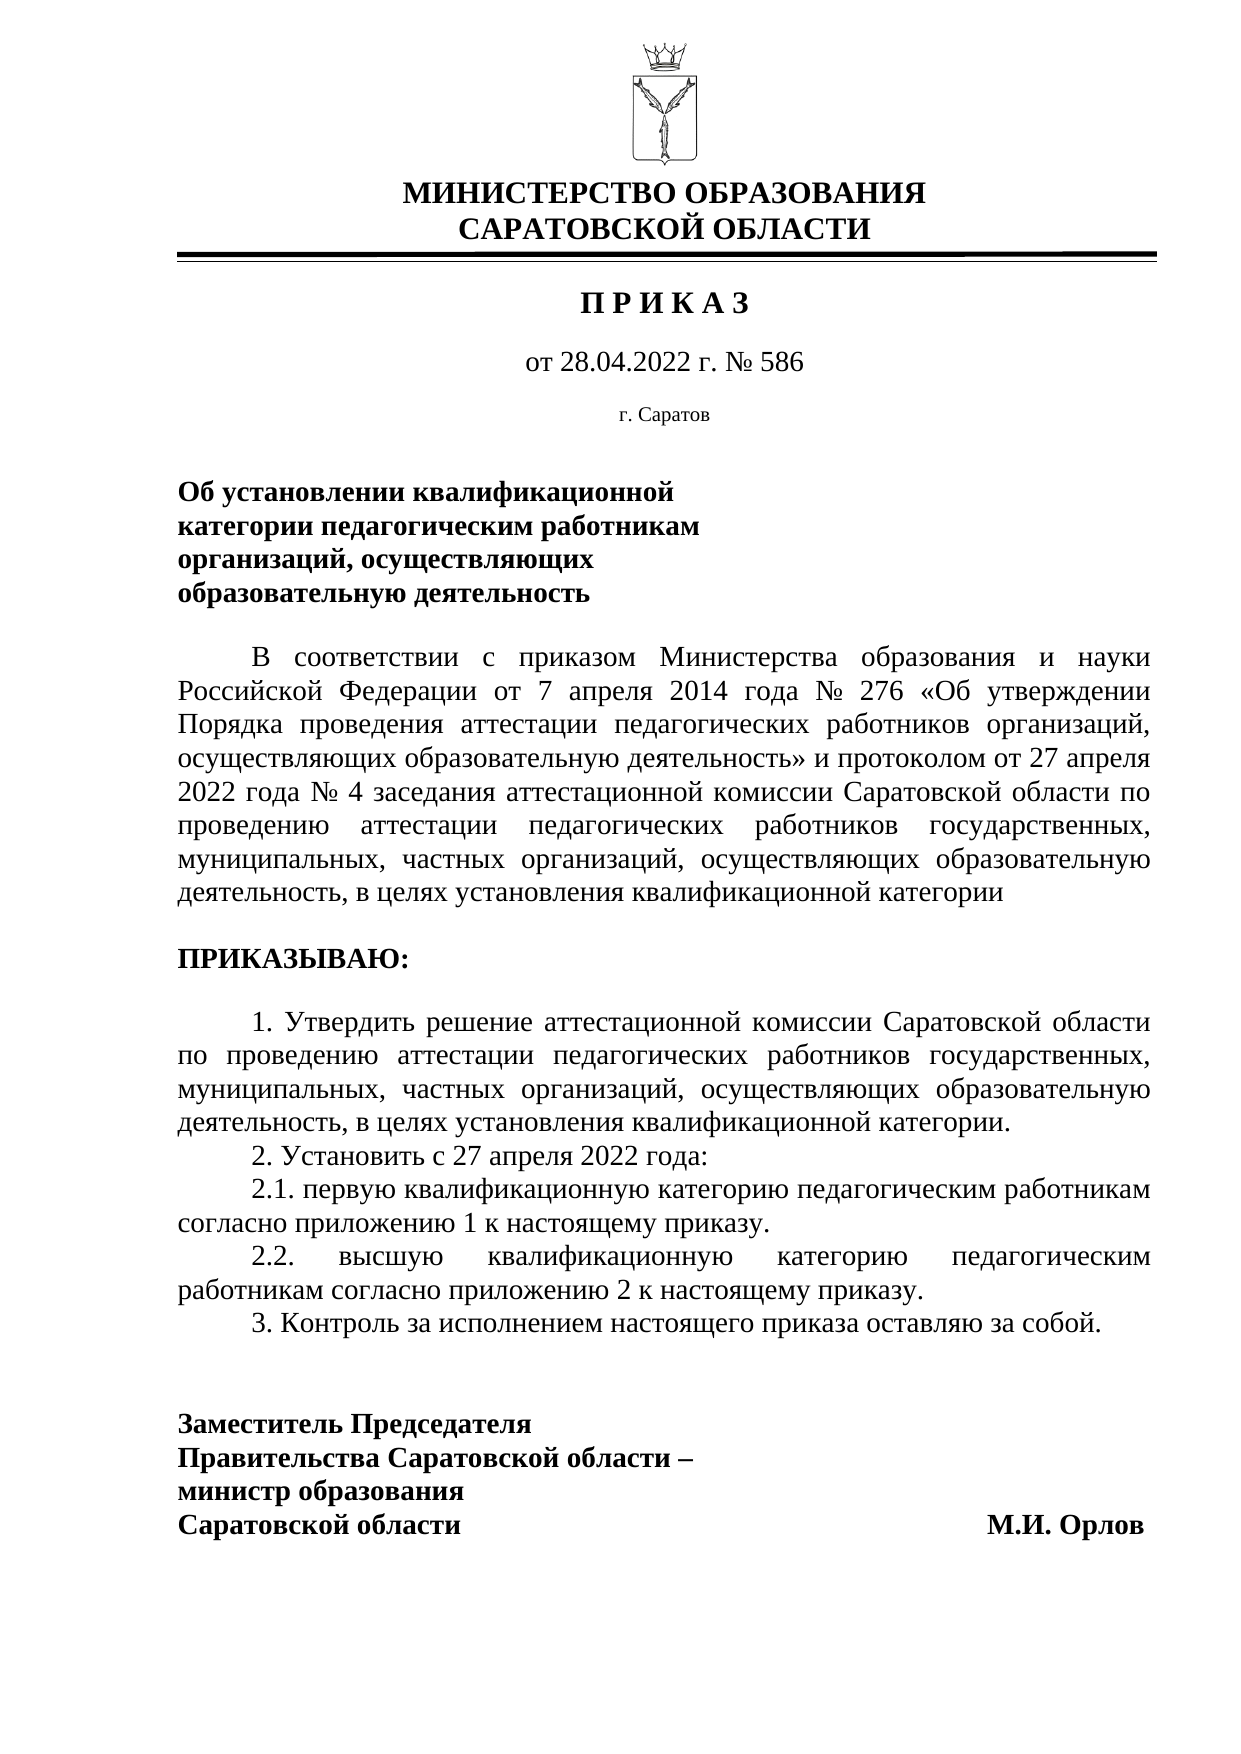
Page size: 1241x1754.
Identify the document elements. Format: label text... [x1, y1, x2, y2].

text 2. Установить с 27 апреля 2022 года: [177, 1138, 1152, 1171]
text Заместитель Председателя [177, 1406, 1152, 1440]
text Об установлении квалификационной [177, 474, 1152, 508]
text МИНИСТЕРСТВО ОБРАЗОВАНИЯ [177, 174, 1152, 210]
text г. Саратов [177, 402, 1152, 426]
text образовательную деятельность [177, 575, 1152, 608]
text САРАТОВСКОЙ ОБЛАСТИ [177, 210, 1152, 246]
text Правительства Саратовской области – [177, 1440, 1152, 1473]
text Саратовской области М.И. Орлов [177, 1507, 1152, 1540]
picture [631, 41, 698, 167]
text от 28.04.2022 г. № 586 [177, 344, 1152, 378]
text 2.2. высшую квалификационную категорию педагогическим работникам согласно приложению 2 к настоящему приказу. [177, 1238, 1152, 1306]
text В соответствии с приказом Министерства образования и науки Российской Федерации от 7 апреля 2014 года № 276 «Об утверждении Порядка проведения аттестации педагогических работников организаций, осуществляющих образовательную деятельность» и протоколом от 27 апреля 2022 года № 4 заседания аттестационной комиссии Саратовской области по проведению аттестации педагогических работников государственных, муниципальных, частных организаций, осуществляющих образовательную деятельность, в целях установления квалификационной категории [177, 639, 1152, 908]
text категории педагогическим работникам [177, 508, 1152, 541]
text 2.1. первую квалификационную категорию педагогическим работникам согласно приложению 1 к настоящему приказу. [177, 1171, 1152, 1238]
text министр образования [177, 1473, 1152, 1507]
text 3. Контроль за исполнением настоящего приказа оставляю за собой. [177, 1306, 1152, 1339]
text ПРИКАЗЫВАЮ: [177, 941, 1152, 975]
text организаций, осуществляющих [177, 541, 1152, 575]
text П Р И К А З [177, 284, 1152, 320]
text 1. Утвердить решение аттестационной комиссии Саратовской области по проведению аттестации педагогических работников государственных, муниципальных, частных организаций, осуществляющих образовательную деятельность, в целях установления квалификационной категории. [177, 1004, 1152, 1138]
